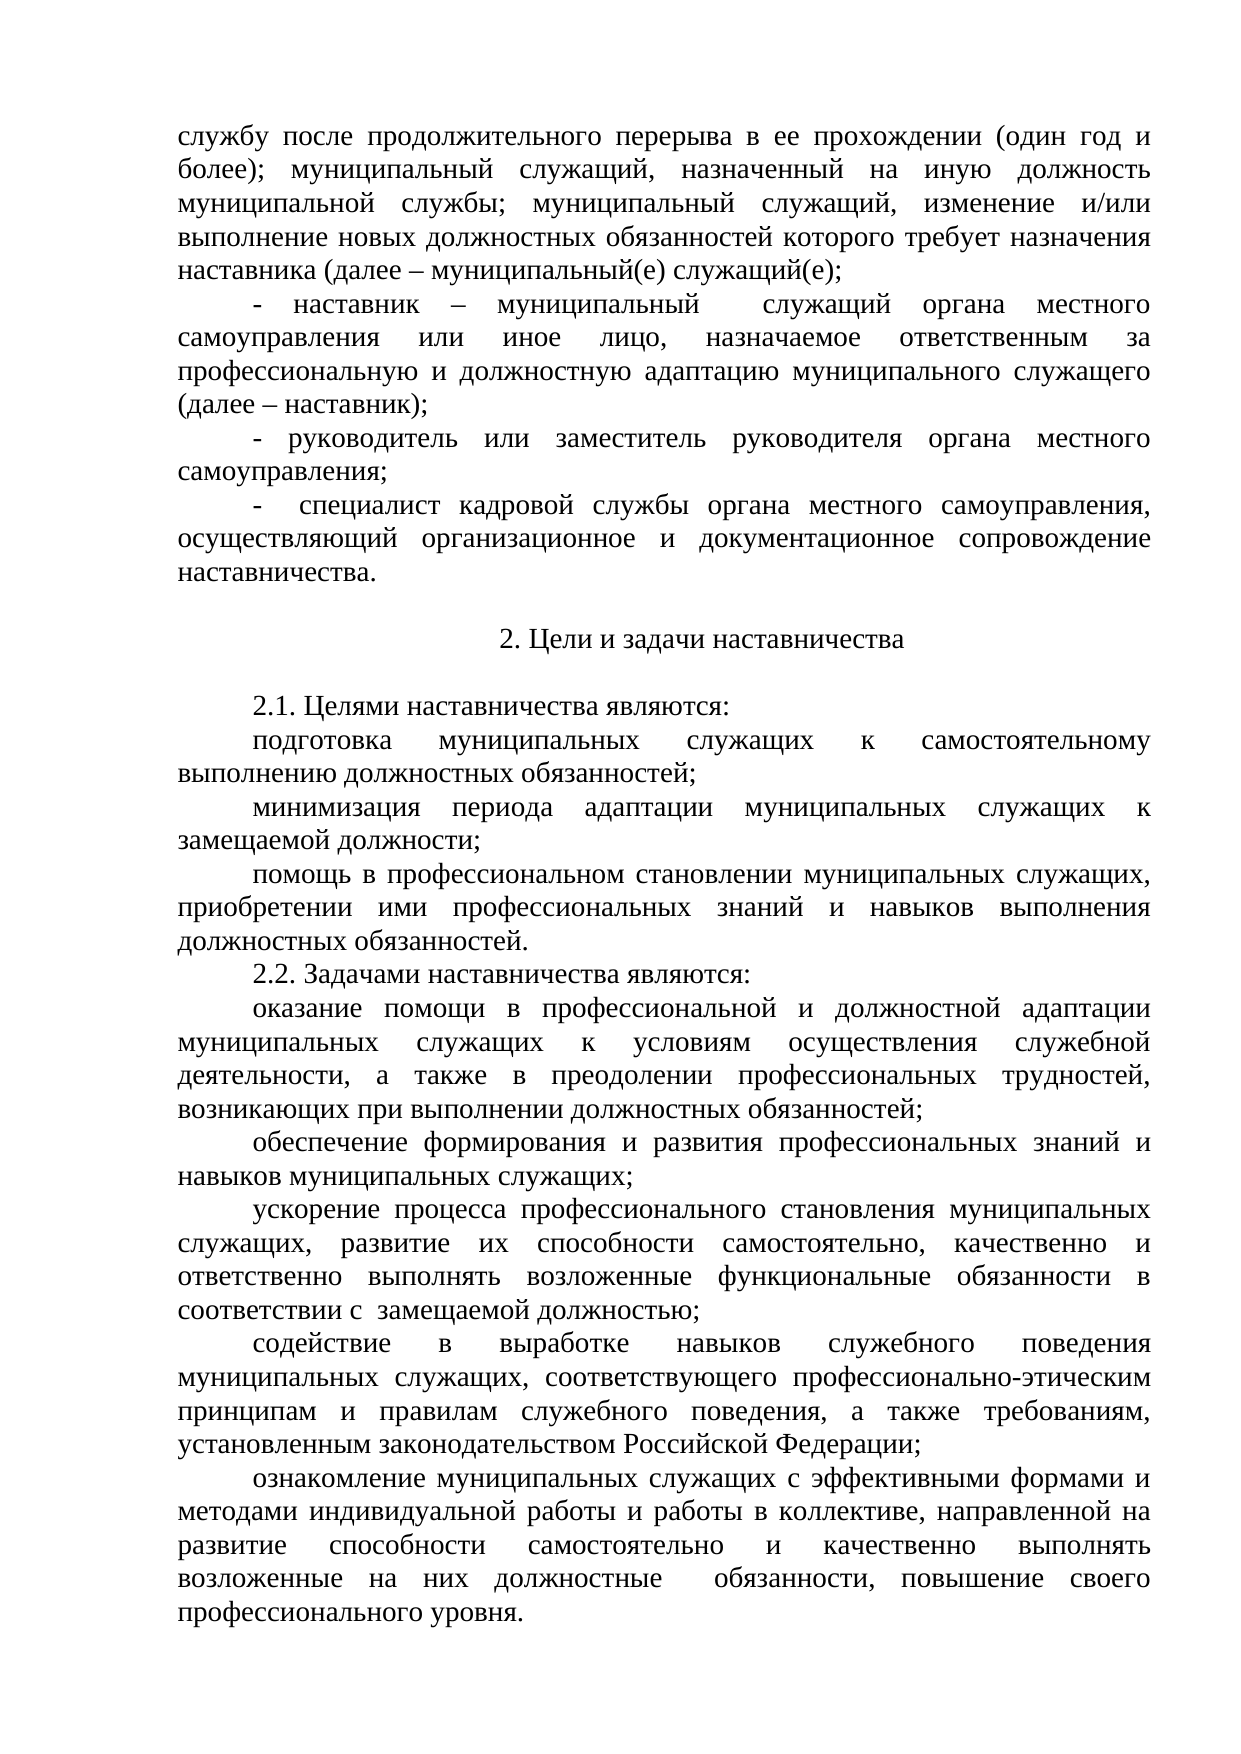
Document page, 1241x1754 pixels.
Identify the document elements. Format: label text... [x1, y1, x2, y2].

text ускорение процесса профессионального становления муниципальных служащих, развитие их способности самостоятельно, качественно и ответственно выполнять возложенные функциональные обязанности в соответствии с замещаемой должностью; [177, 1191, 1152, 1326]
text оказание помощи в профессиональной и должностной адаптации муниципальных служащих к условиям осуществления служебной деятельности, а также в преодолении профессиональных трудностей, возникающих при выполнении должностных обязанностей; [177, 990, 1152, 1124]
text - руководитель или заместитель руководителя органа местного самоуправления; [177, 420, 1152, 487]
text - специалист кадровой службы органа местного самоуправления, осуществляющий организационное и документационное сопровождение наставничества. [177, 487, 1152, 588]
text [177, 118, 1152, 286]
text 2.2. Задачами наставничества являются: [177, 957, 1152, 990]
text ознакомление муниципальных служащих с эффективными формами и методами индивидуальной работы и работы в коллективе, направленной на развитие способности самостоятельно и качественно выполнять возложенные на них должностные обязанности, повышение своего профессионального уровня. [177, 1460, 1152, 1627]
text подготовка муниципальных служащих к самостоятельному выполнению должностных обязанностей; [177, 722, 1152, 789]
text минимизация периода адаптации муниципальных служащих к замещаемой должности; [177, 789, 1152, 856]
text 2. Цели и задачи наставничества [177, 621, 1152, 655]
text обеспечение формирования и развития профессиональных знаний и навыков муниципальных служащих; [177, 1124, 1152, 1191]
text помощь в профессиональном становлении муниципальных служащих, приобретении ими профессиональных знаний и навыков выполнения должностных обязанностей. [177, 856, 1152, 957]
text 2.1. Целями наставничества являются: [177, 688, 1152, 722]
text содействие в выработке навыков служебного поведения муниципальных служащих, соответствующего профессионально-этическим принципам и правилам служебного поведения, а также требованиям, установленным законодательством Российской Федерации; [177, 1326, 1152, 1460]
text - наставник – муниципальный служащий органа местного самоуправления или иное лицо, назначаемое ответственным за профессиональную и должностную адаптацию муниципального служащего (далее – наставник); [177, 286, 1152, 420]
